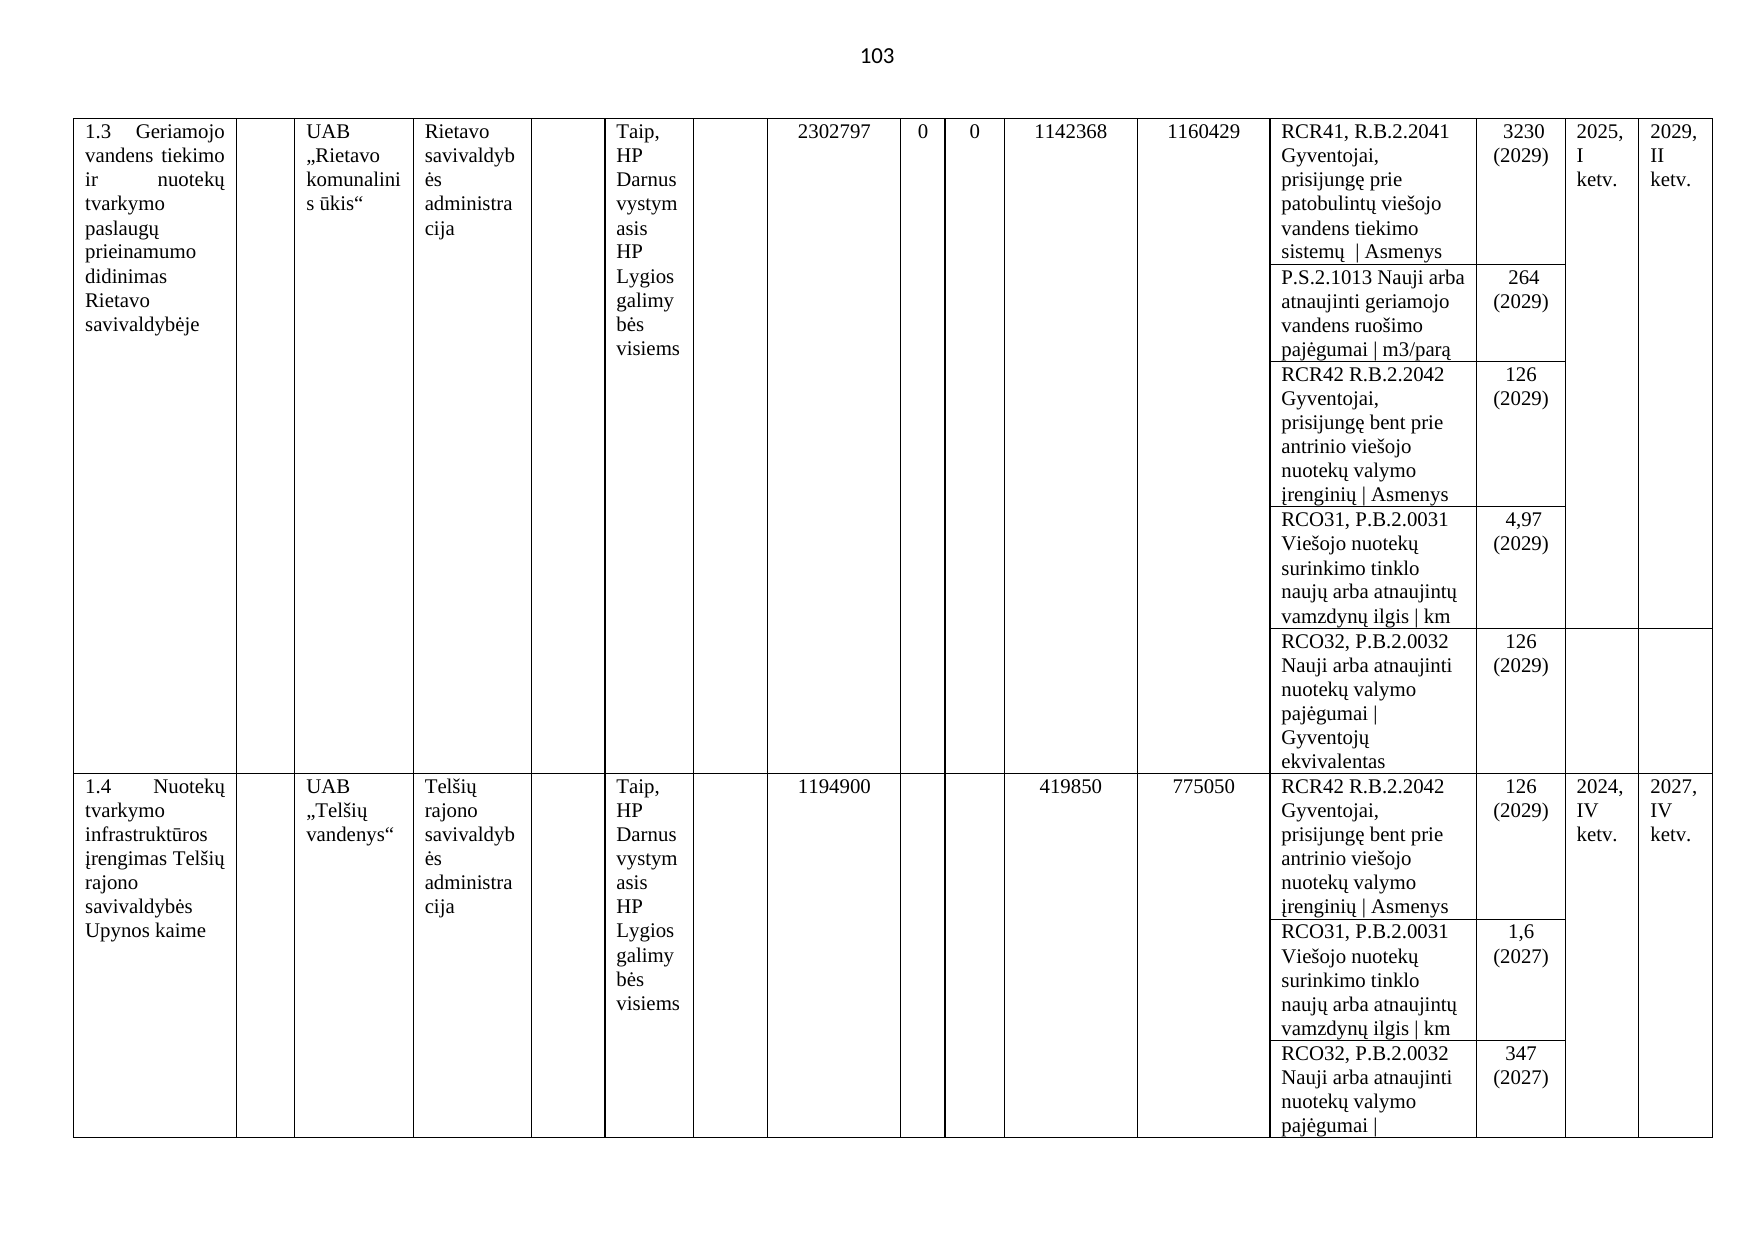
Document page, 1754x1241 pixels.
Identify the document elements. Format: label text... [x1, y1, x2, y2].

table_cell 1142368 [1005, 119, 1137, 773]
table_cell 1.4 Nuotekų tvarkymo infrastruktūros įrengimas Telšių rajono savivaldybės Upynos kaime [74, 774, 236, 1137]
table_cell 2027, IV ketv. [1639, 774, 1712, 1137]
table_cell RCO31, P.B.2.0031 Viešojo nuotekų surinkimo tinklo naujų arba atnaujintų vamzdynų ilgis | km [1271, 507, 1476, 628]
table_cell 3230 (2029) [1477, 119, 1565, 263]
table_cell 2302797 [768, 119, 900, 773]
table_cell RCR42 R.B.2.2042 Gyventojai, prisijungę bent prie antrinio viešojo nuotekų valymo įrenginių | Asmenys [1271, 362, 1476, 506]
table_cell 0 [901, 119, 944, 773]
table_cell Rietavo savivaldybės administracija [414, 119, 531, 773]
table_cell 126 (2029) [1477, 774, 1565, 918]
table_cell 126 (2029) [1477, 629, 1565, 773]
table_cell 264 (2029) [1477, 265, 1565, 361]
table_cell 1.3 Geriamojo vandens tiekimo ir nuotekų tvarkymo paslaugų prieinamumo didinimas Rietavo savivaldybėje [74, 119, 236, 773]
table_cell RCR42 R.B.2.2042 Gyventojai, prisijungę bent prie antrinio viešojo nuotekų valymo įrenginių | Asmenys [1271, 774, 1476, 918]
table_cell [694, 774, 767, 1137]
table_cell 2025, I ketv. [1566, 119, 1638, 628]
table_cell 775050 [1138, 774, 1269, 1137]
table_cell 0 [946, 119, 1004, 773]
table_cell RCO31, P.B.2.0031 Viešojo nuotekų surinkimo tinklo naujų arba atnaujintų vamzdynų ilgis | km [1271, 920, 1476, 1040]
table_cell 1160429 [1138, 119, 1269, 773]
table_cell [1566, 629, 1638, 773]
table_cell RCR41, R.B.2.2041 Gyventojai, prisijungę prie patobulintų viešojo vandens tiekimo sistemų | Asmenys [1271, 119, 1476, 263]
table_cell 2029, II ketv. [1639, 119, 1712, 628]
table_cell 347 (2027) [1477, 1041, 1565, 1137]
table_cell RCO32, P.B.2.0032 Nauji arba atnaujinti nuotekų valymo pajėgumai | Gyventojų ekvivalentas [1271, 629, 1476, 773]
table_cell [1639, 629, 1712, 773]
table_cell 419850 [1005, 774, 1137, 1137]
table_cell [606, 119, 693, 773]
table_cell [901, 774, 944, 1137]
table_cell 1194900 [768, 774, 900, 1137]
table_cell [237, 119, 294, 773]
table_cell [694, 119, 767, 773]
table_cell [1271, 1041, 1476, 1137]
table_cell UAB „Telšių vandenys“ [295, 774, 413, 1137]
table_cell [532, 774, 604, 1137]
table_cell 2024, IV ketv. [1566, 774, 1638, 1137]
table_cell UAB „Rietavo komunalinis ūkis“ [295, 119, 413, 773]
table_cell Taip, HP Darnus vystymasis HP Lygios galimybės visiems [606, 774, 693, 1137]
table_cell [532, 119, 604, 773]
table_cell 126 (2029) [1477, 362, 1565, 506]
table_cell [237, 774, 294, 1137]
table_cell 1,6 (2027) [1477, 920, 1565, 1040]
table_cell Telšių rajono savivaldybės administracija [414, 774, 531, 1137]
table_cell [946, 774, 1004, 1137]
table_cell 4,97 (2029) [1477, 507, 1565, 628]
table_cell P.S.2.1013 Nauji arba atnaujinti geriamojo vandens ruošimo pajėgumai | m3/parą [1271, 265, 1476, 361]
